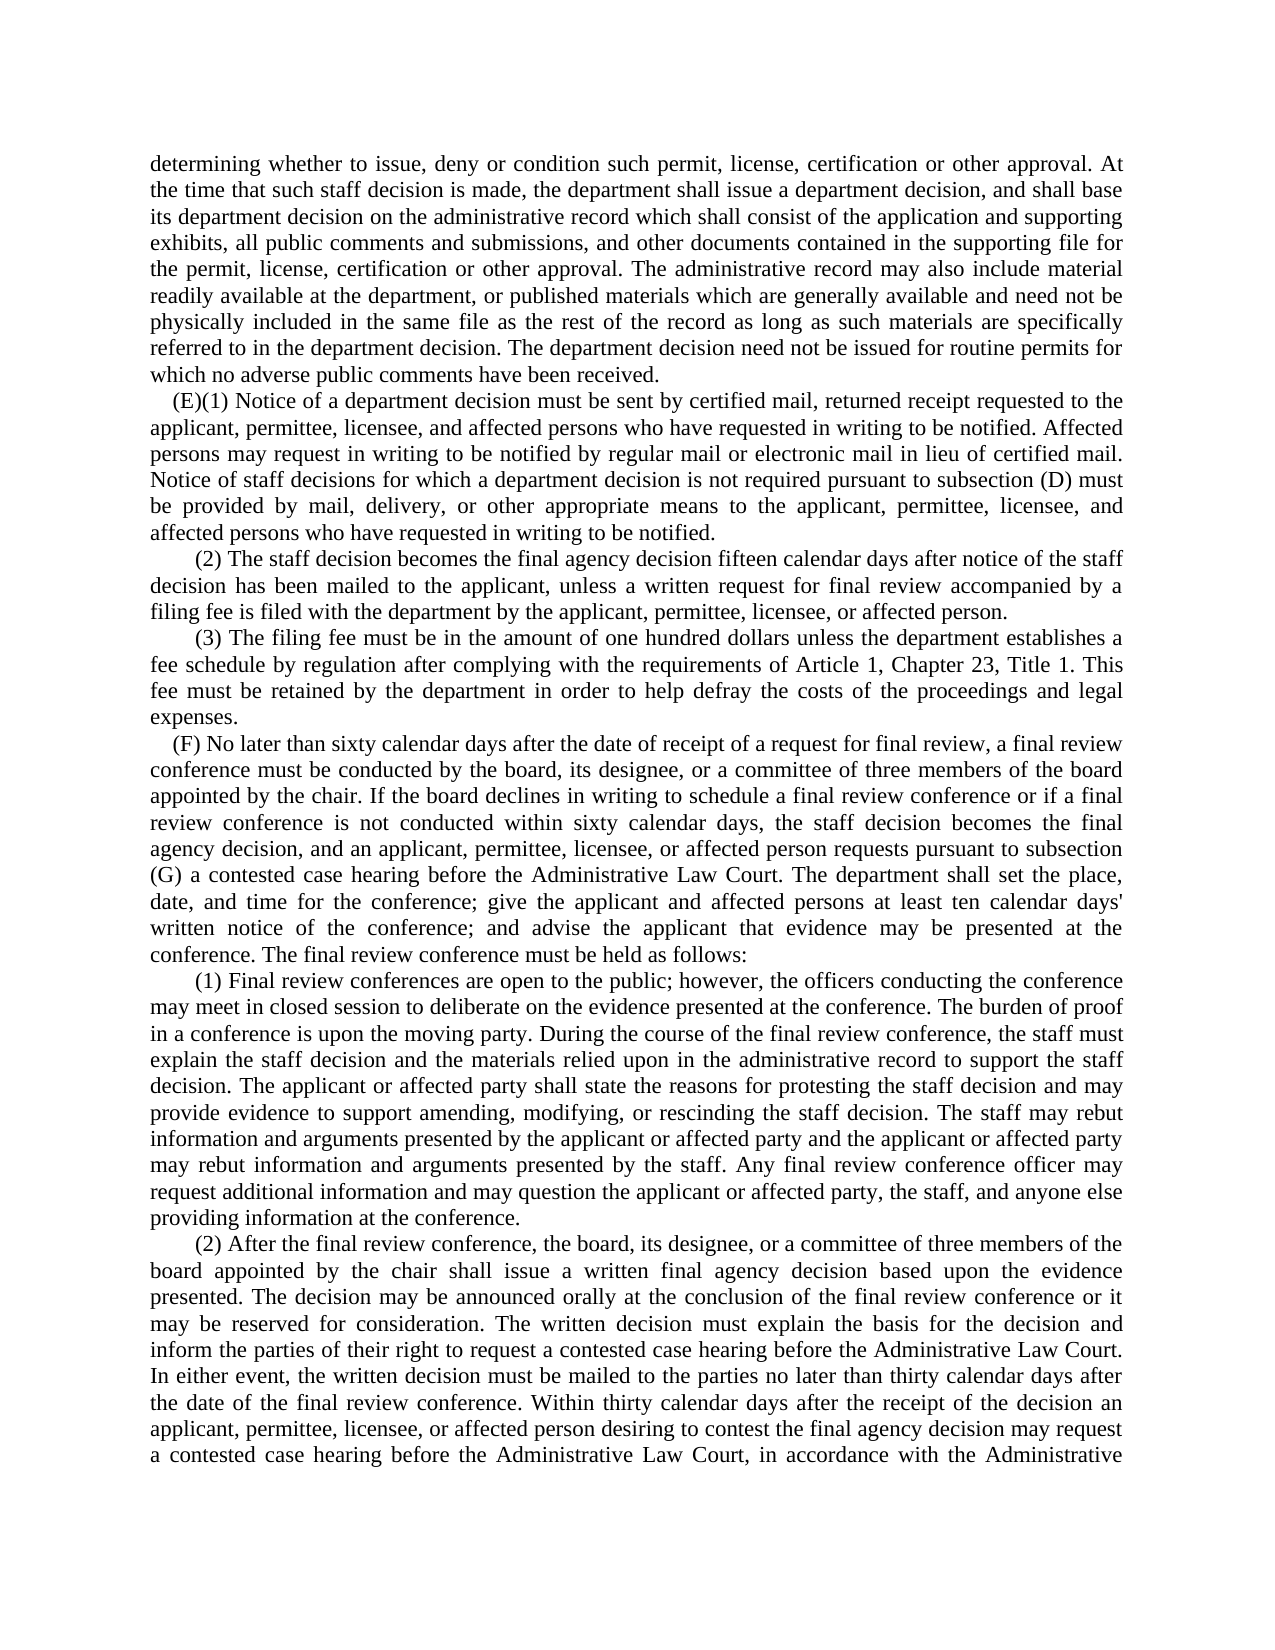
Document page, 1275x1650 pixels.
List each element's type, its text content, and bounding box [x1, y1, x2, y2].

text (E)(1) Notice of a department decision must be sent by certified mail, returned receipt requested to the applicant, permittee, licensee, and affected persons who have requested in writing to be notified. Affected persons may request in writing to be notified by regular mail or electronic mail in lieu of certified mail. Notice of staff decisions for which a department decision is not required pursuant to subsection (D) must be provided by mail, delivery, or other appropriate means to the applicant, permittee, licensee, and affected persons who have requested in writing to be notified. [150, 387, 1125, 545]
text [150, 1231, 1125, 1468]
text (3) The filing fee must be in the amount of one hundred dollars unless the department establishes a fee schedule by regulation after complying with the requirements of Article 1, Chapter 23, Title 1. This fee must be retained by the department in order to help defray the costs of the proceedings and legal expenses. [150, 624, 1125, 730]
text (F) No later than sixty calendar days after the date of receipt of a request for final review, a final review conference must be conducted by the board, its designee, or a committee of three members of the board appointed by the chair. If the board declines in writing to schedule a final review conference or if a final review conference is not conducted within sixty calendar days, the staff decision becomes the final agency decision, and an applicant, permittee, licensee, or affected person requests pursuant to subsection (G) a contested case hearing before the Administrative Law Court. The department shall set the place, date, and time for the conference; give the applicant and affected persons at least ten calendar days' written notice of the conference; and advise the applicant that evidence may be presented at the conference. The final review conference must be held as follows: [150, 730, 1125, 967]
text (2) The staff decision becomes the final agency decision fifteen calendar days after notice of the staff decision has been mailed to the applicant, unless a written request for final review accompanied by a filing fee is filed with the department by the applicant, permittee, licensee, or affected person. [150, 545, 1125, 624]
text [150, 150, 1125, 387]
text (1) Final review conferences are open to the public; however, the officers conducting the conference may meet in closed session to deliberate on the evidence presented at the conference. The burden of proof in a conference is upon the moving party. During the course of the final review conference, the staff must explain the staff decision and the materials relied upon in the administrative record to support the staff decision. The applicant or affected party shall state the reasons for protesting the staff decision and may provide evidence to support amending, modifying, or rescinding the staff decision. The staff may rebut information and arguments presented by the applicant or affected party and the applicant or affected party may rebut information and arguments presented by the staff. Any final review conference officer may request additional information and may question the applicant or affected party, the staff, and anyone else providing information at the conference. [150, 967, 1125, 1231]
